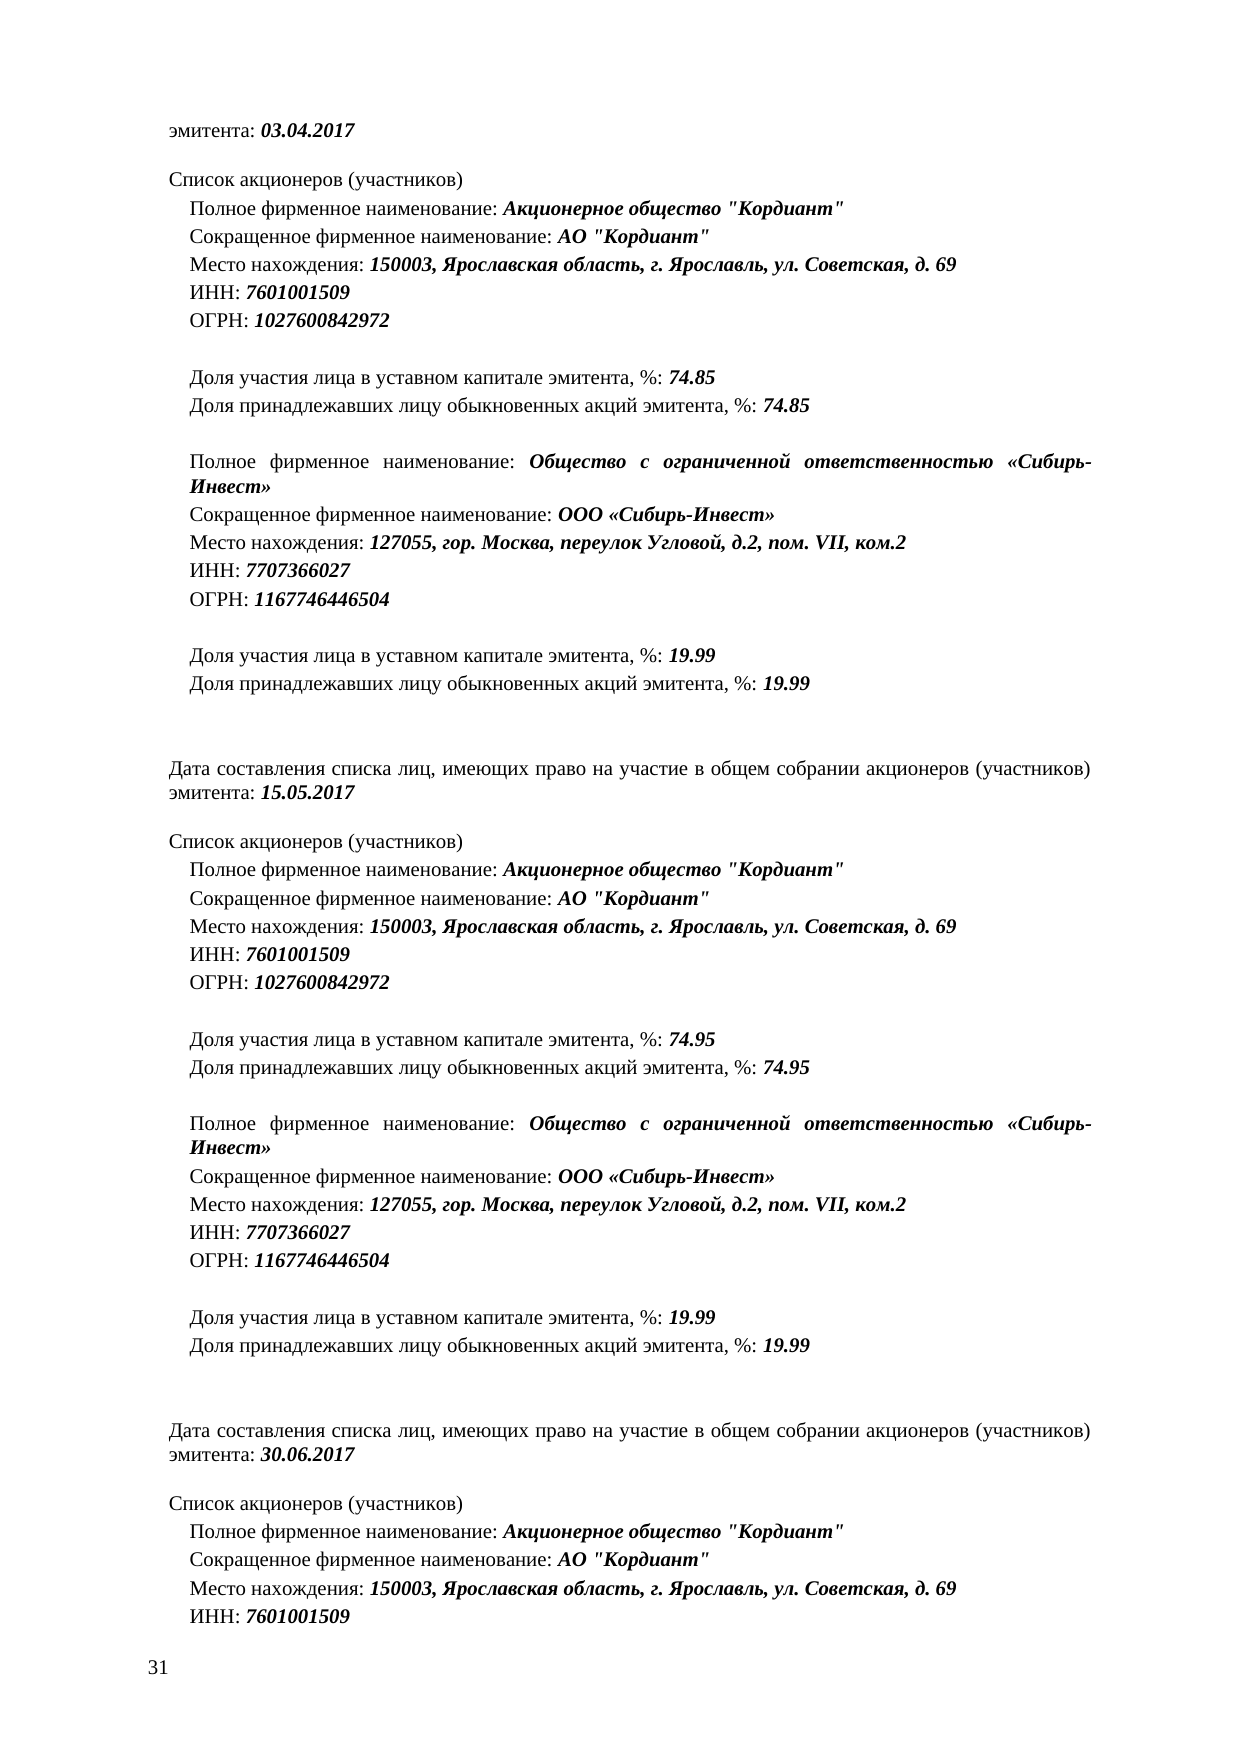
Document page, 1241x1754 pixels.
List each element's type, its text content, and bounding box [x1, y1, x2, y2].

text Сокращенное фирменное наименование: АО "Кордиант" [189, 885, 1092, 909]
text Сокращенное фирменное наименование: ООО «Сибирь-Инвест» [189, 1163, 1092, 1188]
text Полное фирменное наименование: Акционерное общество "Кордиант" [189, 195, 1092, 219]
text ОГРН: 1167746446504 [189, 1248, 1092, 1272]
subtitle Список акционеров (участников) [168, 1491, 1092, 1515]
text Сокращенное фирменное наименование: ООО «Сибирь-Инвест» [189, 502, 1092, 526]
text ОГРН: 1027600842972 [189, 308, 1092, 332]
text Дата составления списка лиц, имеющих право на участие в общем собрании акционеров (участников) эмитента: 15.05.2017 [168, 756, 1092, 804]
text Дата составления списка лиц, имеющих право на участие в общем собрании акционеров (участников) эмитента: 30.06.2017 [168, 1418, 1092, 1466]
text Доля участия лица в уставном капитале эмитента, %: 19.99 [189, 1305, 1092, 1329]
text ИНН: 7707366027 [189, 1220, 1092, 1244]
text Доля участия лица в уставном капитале эмитента, %: 74.85 [189, 365, 1092, 389]
subtitle Список акционеров (участников) [168, 829, 1092, 853]
text Доля принадлежавших лицу обыкновенных акций эмитента, %: 74.85 [189, 393, 1092, 417]
text Место нахождения: 150003, Ярославская область, г. Ярославль, ул. Советская, д. 69 [189, 914, 1092, 938]
text Место нахождения: 150003, Ярославская область, г. Ярославль, ул. Советская, д. 69 [189, 1575, 1092, 1599]
text Доля принадлежавших лицу обыкновенных акций эмитента, %: 74.95 [189, 1055, 1092, 1079]
text ИНН: 7601001509 [189, 1604, 1092, 1628]
text Сокращенное фирменное наименование: АО "Кордиант" [189, 224, 1092, 248]
text ОГРН: 1167746446504 [189, 586, 1092, 611]
text Место нахождения: 150003, Ярославская область, г. Ярославль, ул. Советская, д. 69 [189, 252, 1092, 276]
text Доля принадлежавших лицу обыкновенных акций эмитента, %: 19.99 [189, 671, 1092, 695]
text ИНН: 7601001509 [189, 280, 1092, 304]
text Место нахождения: 127055, гор. Москва, переулок Угловой, д.2, пом. VII, ком.2 [189, 530, 1092, 554]
text Доля участия лица в уставном капитале эмитента, %: 74.95 [189, 1027, 1092, 1051]
text Полное фирменное наименование: Акционерное общество "Кордиант" [189, 1519, 1092, 1543]
text Полное фирменное наименование: Общество с ограниченной ответственностью «Сибирь-Инвест» [189, 449, 1092, 498]
text Сокращенное фирменное наименование: АО "Кордиант" [189, 1547, 1092, 1571]
text Доля принадлежавших лицу обыкновенных акций эмитента, %: 19.99 [189, 1333, 1092, 1357]
text ИНН: 7601001509 [189, 942, 1092, 966]
text Место нахождения: 127055, гор. Москва, переулок Угловой, д.2, пом. VII, ком.2 [189, 1192, 1092, 1216]
text Доля участия лица в уставном капитале эмитента, %: 19.99 [189, 643, 1092, 667]
text Полное фирменное наименование: Общество с ограниченной ответственностью «Сибирь-Инвест» [189, 1111, 1092, 1159]
text Полное фирменное наименование: Акционерное общество "Кордиант" [189, 857, 1092, 881]
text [168, 118, 1092, 142]
text ИНН: 7707366027 [189, 558, 1092, 582]
text ОГРН: 1027600842972 [189, 970, 1092, 994]
subtitle Список акционеров (участников) [168, 167, 1092, 191]
